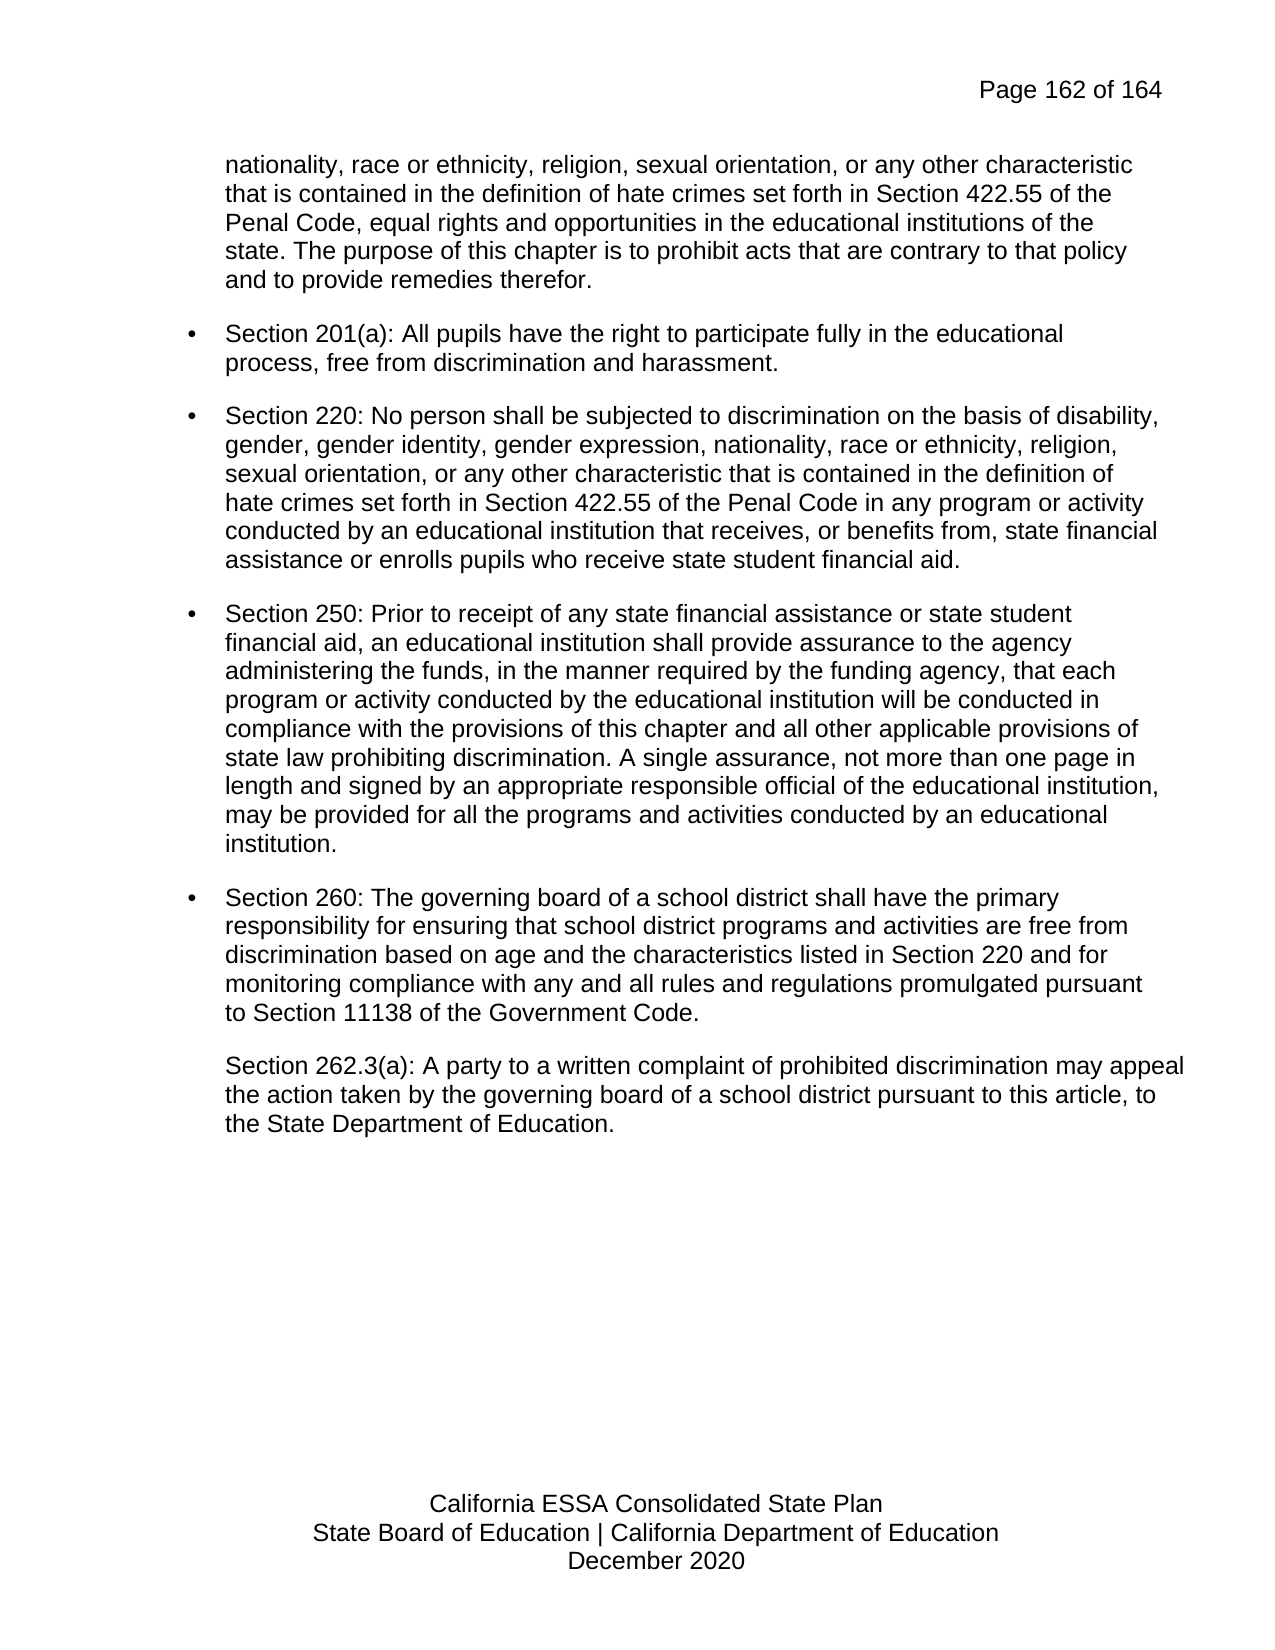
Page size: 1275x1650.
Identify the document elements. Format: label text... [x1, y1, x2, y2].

list Section 220: No person shall be subjected to discrimination on the basis of disability, gender, gender identity, gender expression, nationality, race or ethnicity, religion, sexual orientation, or any other characteristic that is contained in the definition of hate crimes set forth in Section 422.55 of the Penal Code in any program or activity conducted by an educational institution that receives, or benefits from, state financial assistance or enrolls pupils who receive state student financial aid. [187, 401, 1162, 574]
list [187, 150, 1162, 294]
list Section 250: Prior to receipt of any state financial assistance or state student financial aid, an educational institution shall provide assurance to the agency administering the funds, in the manner required by the funding agency, that each program or activity conducted by the educational institution will be conducted in compliance with the provisions of this chapter and all other applicable provisions of state law prohibiting discrimination. A single assurance, not more than one page in length and signed by an appropriate responsible official of the educational institution, may be provided for all the programs and activities conducted by an educational institution. [187, 599, 1162, 857]
text Section 262.3(a): A party to a written complaint of prohibited discrimination may appeal the action taken by the governing board of a school district pursuant to this article, to the State Department of Education. [225, 1051, 1191, 1137]
list Section 201(a): All pupils have the right to participate fully in the educational process, free from discrimination and harassment. [187, 319, 1162, 376]
list Section 260: The governing board of a school district shall have the primary responsibility for ensuring that school district programs and activities are free from discrimination based on age and the characteristics listed in Section 220 and for monitoring compliance with any and all rules and regulations promulgated pursuant to Section 11138 of the Government Code. [187, 882, 1162, 1026]
